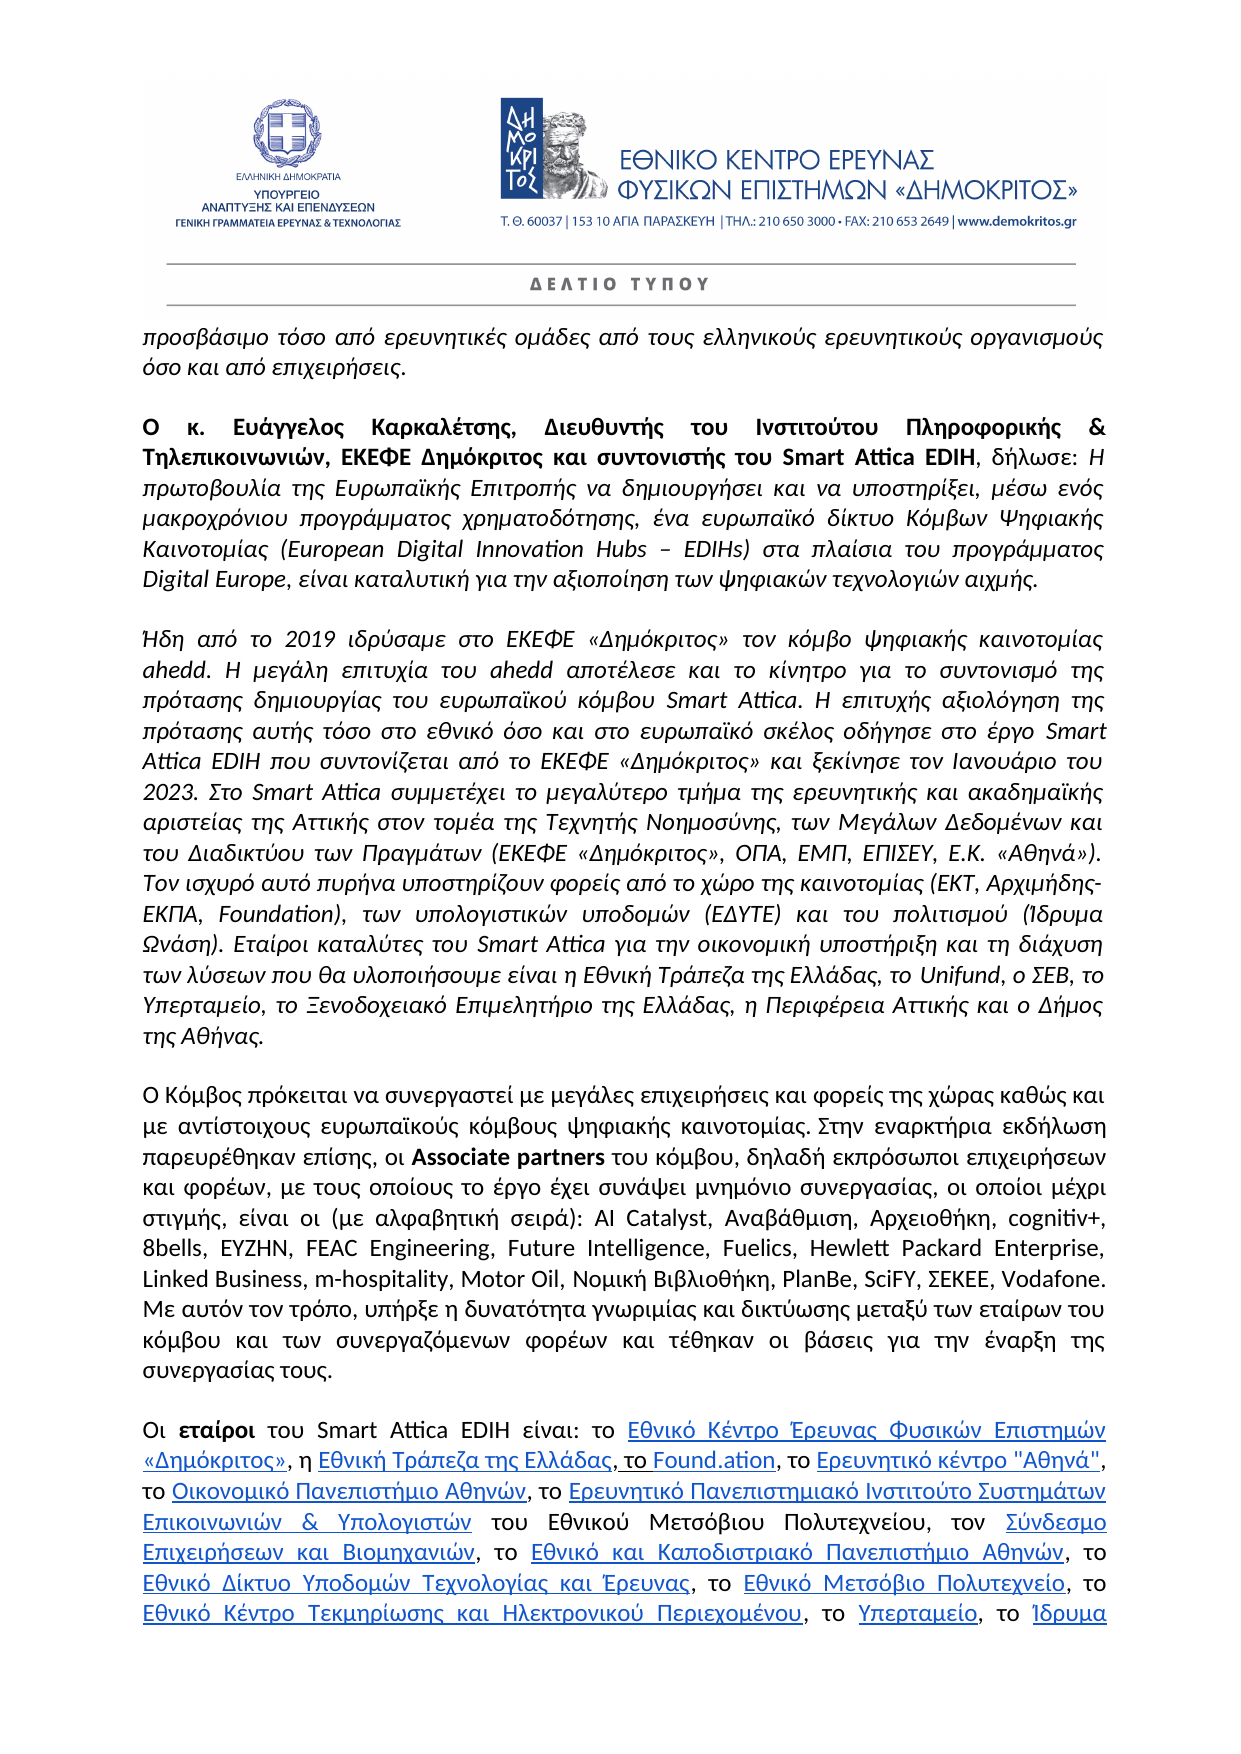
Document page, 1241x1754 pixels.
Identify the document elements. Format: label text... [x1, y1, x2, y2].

text Ήδη από το 2019 ιδρύσαμε στο ΕΚΕΦΕ «Δημόκριτος» τον κόμβο ψηφιακής καινοτομίας ahedd. Η μεγάλη επιτυχία του ahedd αποτέλεσε και το κίνητρο για το συντονισμό της πρότασης δημιουργίας του ευρωπαϊκού κόμβου Smart Attica. Η επιτυχής αξιολόγηση της πρότασης αυτής τόσο στο εθνικό όσο και στο ευρωπαϊκό σκέλος οδήγησε στο έργο Smart Attica EDIH που συντονίζεται από το ΕΚΕΦΕ «Δημόκριτος» και ξεκίνησε τον Ιανουάριο του 2023. Στο Smart Attica συμμετέχει το μεγαλύτερο τμήμα της ερευνητικής και ακαδημαϊκής αριστείας της Αττικής στον τομέα της Τεχνητής Νοημοσύνης, των Μεγάλων Δεδομένων και του Διαδικτύου των Πραγμάτων (ΕΚΕΦΕ «Δημόκριτος», ΟΠΑ, ΕΜΠ, ΕΠΙΣΕΥ, Ε.Κ. «Αθηνά»). Τον ισχυρό αυτό πυρήνα υποστηρίζουν φορείς από το χώρο της καινοτομίας (ΕΚΤ, Αρχιμήδης-ΕΚΠΑ, Foundation), των υπολογιστικών υποδομών (ΕΔΥΤΕ) και του πολιτισμού (Ίδρυμα Ωνάση). Εταίροι καταλύτες του Smart Attica για την οικονομική υποστήριξη και τη διάχυση των λύσεων που θα υλοποιήσουμε είναι η Εθνική Τράπεζα της Ελλάδας, το Unifund, ο ΣΕΒ, το Υπερταμείο, το Ξενοδοχειακό Επιμελητήριο της Ελλάδας, η Περιφέρεια Αττικής και ο Δήμος της Αθήνας. [142, 623, 1107, 1051]
picture [142, 73, 1107, 321]
text Ο κ. Ευάγγελος Καρκαλέτσης, Διευθυντής του Ινστιτούτου Πληροφορικής & Τηλεπικοινωνιών, ΕΚΕΦΕ Δημόκριτος και συντονιστής του Smart Attica EDIH, δήλωσε: Η πρωτοβουλία της Ευρωπαϊκής Επιτροπής να δημιουργήσει και να υποστηρίξει, μέσω ενός μακροχρόνιου προγράμματος χρηματοδότησης, ένα ευρωπαϊκό δίκτυο Κόμβων Ψηφιακής Καινοτομίας (European Digital Innovation Hubs – EDIHs) στα πλαίσια του προγράμματος Digital Europe, είναι καταλυτική για την αξιοποίηση των ψηφιακών τεχνολογιών αιχμής. [142, 411, 1107, 594]
text O Κόμβος πρόκειται να συνεργαστεί με μεγάλες επιχειρήσεις και φορείς της χώρας καθώς και με αντίστοιχους ευρωπαϊκούς κόμβους ψηφιακής καινοτομίας. Στην εναρκτήρια εκδήλωση παρευρέθηκαν επίσης, οι Associate partners του κόμβου, δηλαδή εκπρόσωποι επιχειρήσεων και φορέων, με τους οποίους το έργο έχει συνάψει μνημόνιο συνεργασίας, οι οποίοι μέχρι στιγμής, είναι οι (με αλφαβητική σειρά): AI Catalyst, Αναβάθμιση, Αρχειοθήκη, cognitiv+, 8bells, EYZHN, FEAC Engineering, Future Intelligence, Fuelics, Hewlett Packard Enterprise, Linked Business, m-hospitality, Motor Oil, Νομική Βιβλιοθήκη, PlanBe, SciFY, ΣΕΚΕΕ, Vodafone. Με αυτόν τον τρόπο, υπήρξε η δυνατότητα γνωριμίας και δικτύωσης μεταξύ των εταίρων του κόμβου και των συνεργαζόμενων φορέων και τέθηκαν οι βάσεις για την έναρξη της συνεργασίας τους. [142, 1080, 1107, 1385]
